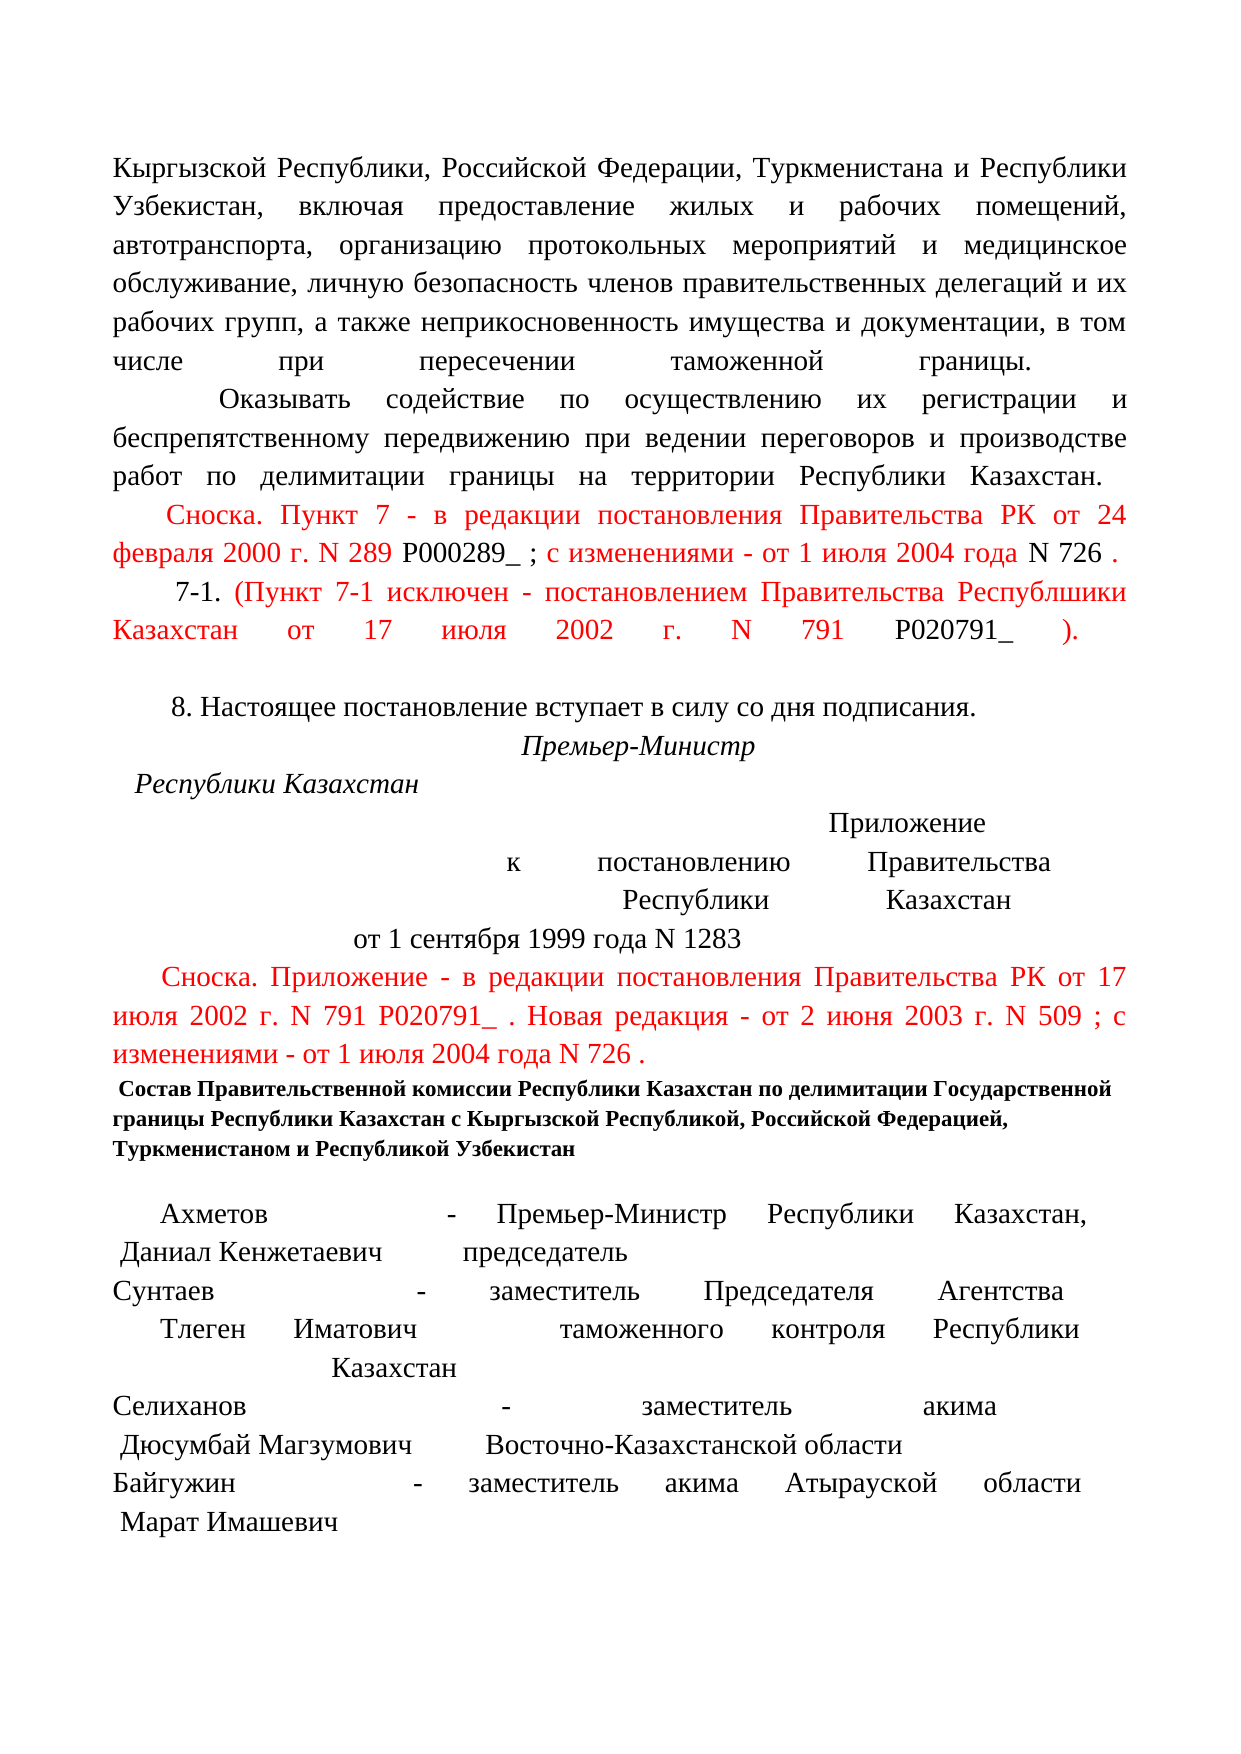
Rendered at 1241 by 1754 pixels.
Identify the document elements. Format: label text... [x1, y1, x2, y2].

text Премьер-Министр Республики Казахстан [112, 728, 1128, 800]
text Состав Правительственной комиссии Республики Казахстан по делимитации Государственной границы Республики Казахстан с Кыргызской Республикой, Российской Федерацией, Туркменистаном и Республикой Узбекистан [112, 1075, 1128, 1192]
text Приложение к постановлению Правительства Республики Казахстан от 1 сентября 1999 года N 1283 [112, 805, 1128, 954]
text 8. Настоящее постановление вступает в силу со дня подписания. [112, 689, 1128, 723]
text Селиханов - заместитель акима Дюсумбай Магзумович Восточно-Казахстанской области [112, 1388, 1128, 1461]
text Ахметов - Премьер-Министр Республики Казахстан, Даниал Кенжетаевич председатель [112, 1196, 1128, 1268]
text Сунтаев - заместитель Председателя Агентства Тлеген Иматович таможенного контроля Республики Казахстан [112, 1273, 1128, 1383]
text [112, 150, 1128, 684]
text Сноска. Приложение - в редакции постановления Правительства РК от 17 июля 2002 г. N 791 P020791_ . Новая редакция - от 2 июня 2003 г. N 509 ; с изменениями - от 1 июля 2004 года N 726 . [112, 959, 1128, 1070]
text Байгужин - заместитель акима Атырауской области Марат Имашевич [112, 1466, 1128, 1538]
